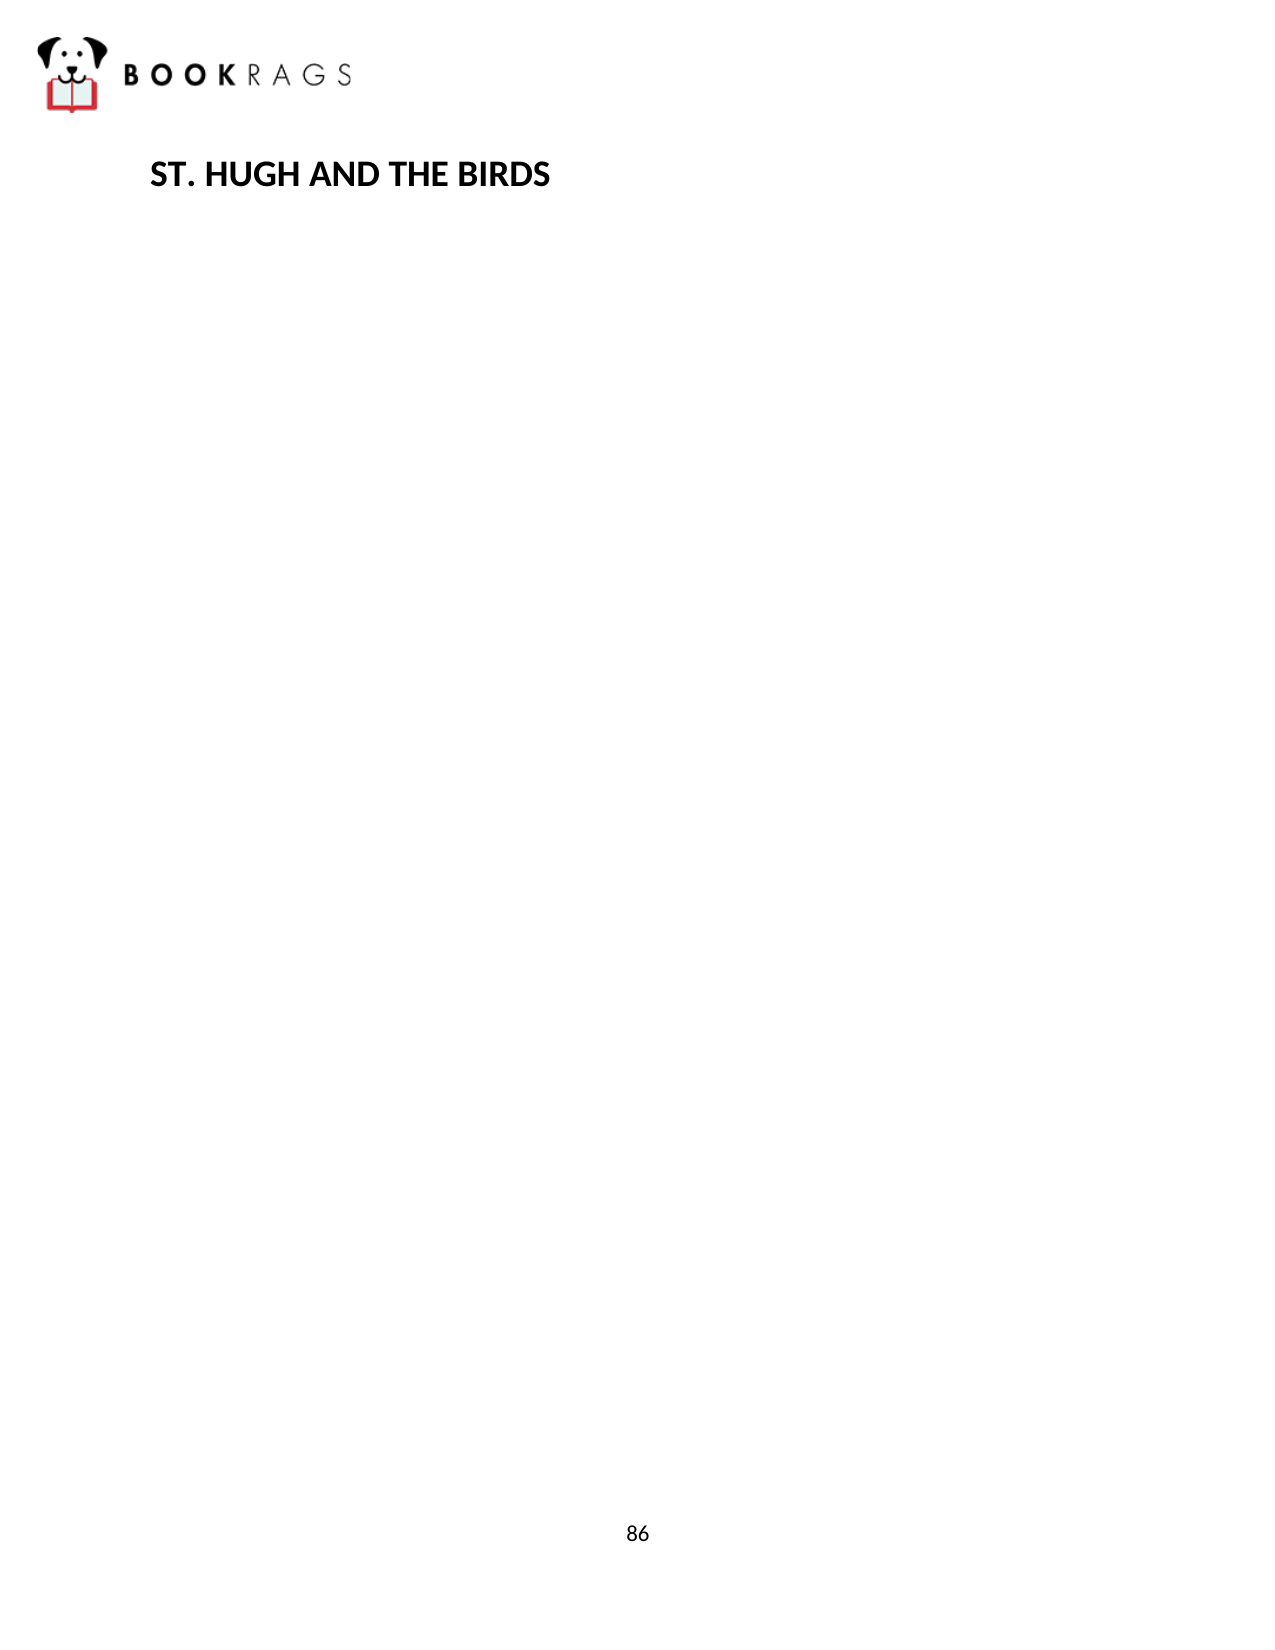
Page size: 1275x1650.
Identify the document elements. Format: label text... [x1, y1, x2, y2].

picture [37, 37, 351, 113]
text ST. HUGH AND THE BIRDS [150, 150, 1125, 196]
